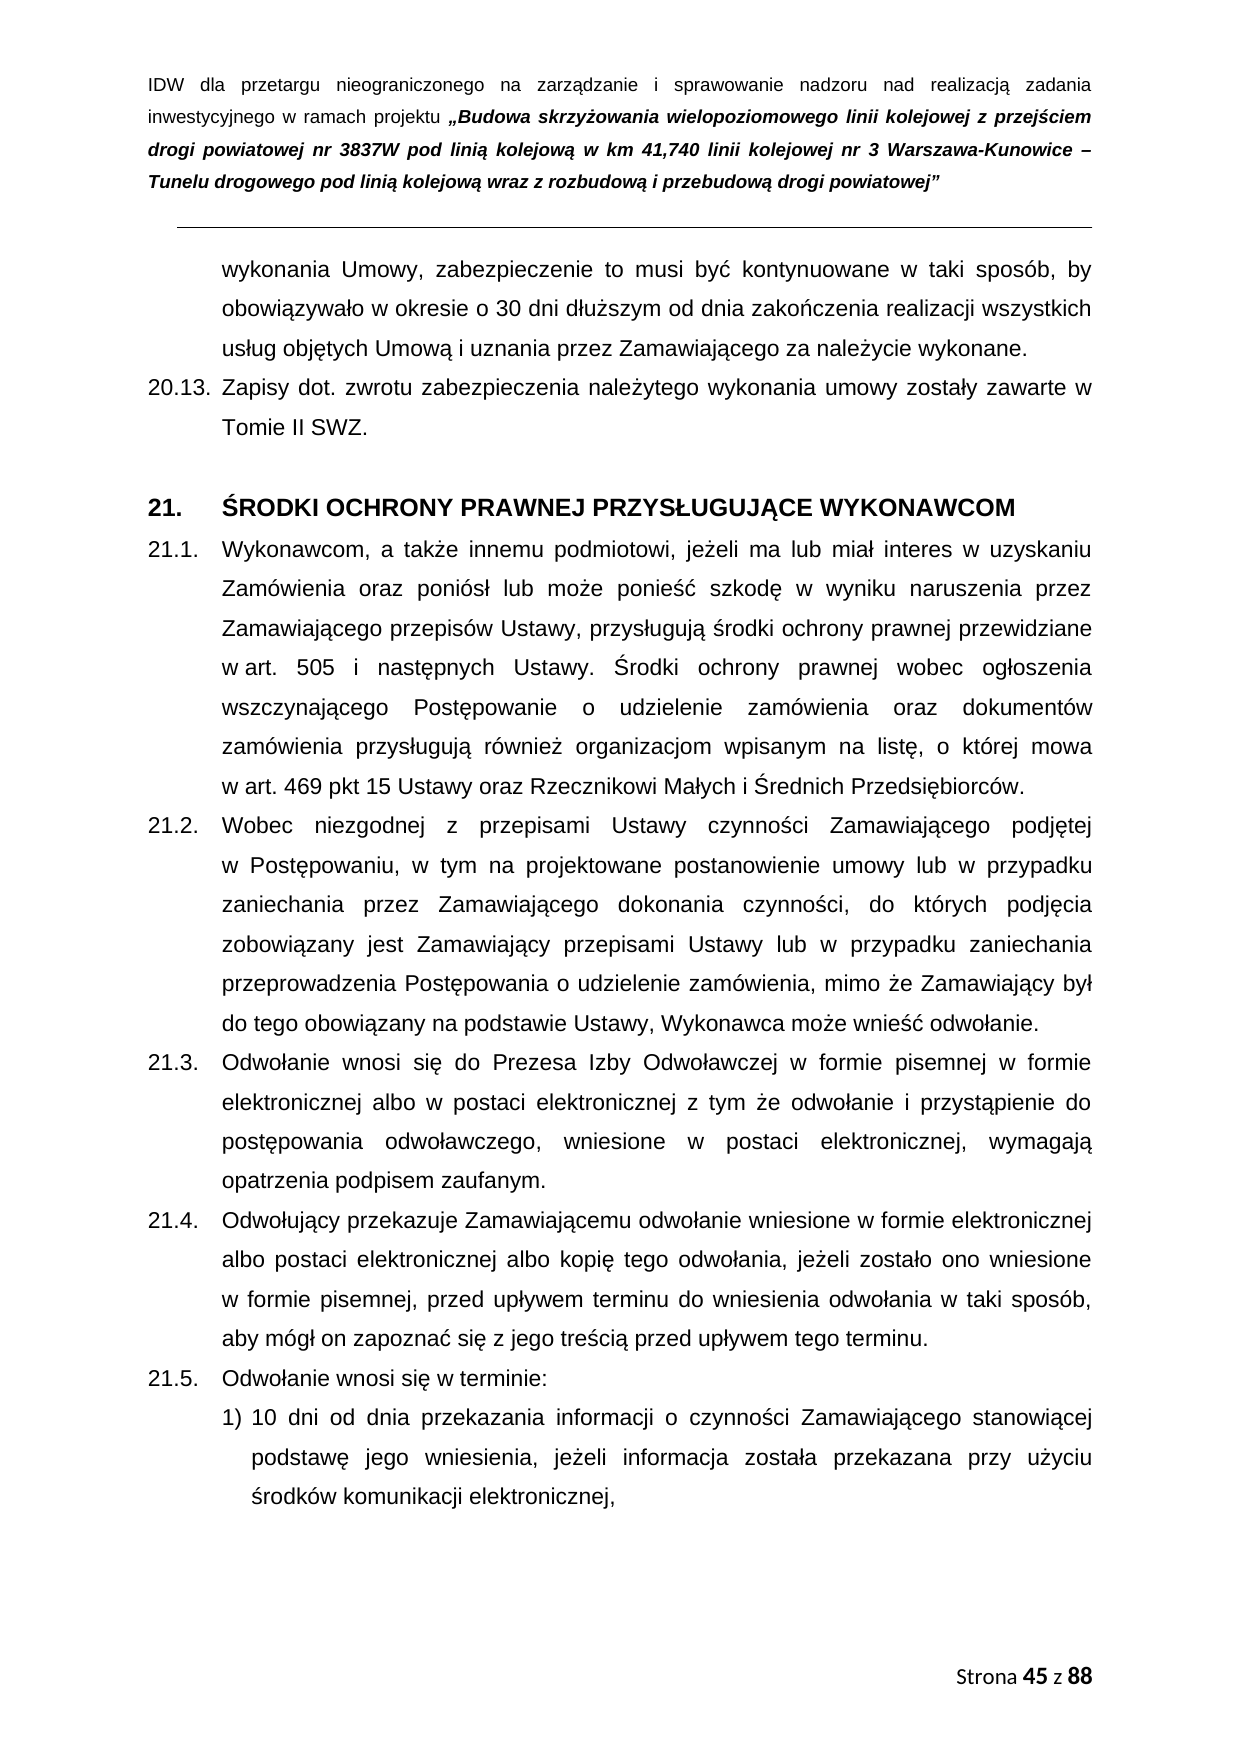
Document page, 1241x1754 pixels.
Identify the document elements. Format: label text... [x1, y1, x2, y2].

list Odwołanie wnosi się w terminie: [148, 1365, 1092, 1391]
list Wobec niezgodnej z przepisami Ustawy czynności Zamawiającego podjętej w Postępowaniu, w tym na projektowane postanowienie umowy lub w przypadku zaniechania przez Zamawiającego dokonania czynności, do których podjęcia zobowiązany jest Zamawiający przepisami Ustawy lub w przypadku zaniechania przeprowadzenia Postępowania o udzielenie zamówienia, mimo że Zamawiający był do tego obowiązany na podstawie Ustawy, Wykonawca może wnieść odwołanie. [148, 812, 1092, 1036]
list Wykonawcom, a także innemu podmiotowi, jeżeli ma lub miał interes w uzyskaniu Zamówienia oraz poniósł lub może ponieść szkodę w wyniku naruszenia przez Zamawiającego przepisów Ustawy, przysługują środki ochrony prawnej przewidziane w art. 505 i następnych Ustawy. Środki ochrony prawnej wobec ogłoszenia wszczynającego Postępowanie o udzielenie zamówienia oraz dokumentów zamówienia przysługują również organizacjom wpisanym na listę, o której mowa w art. 469 pkt 15 Ustawy oraz Rzecznikowi Małych i Średnich Przedsiębiorców. [148, 536, 1092, 799]
subtitle ŚRODKI OCHRONY PRAWNEJ PRZYSŁUGUJĄCE WYKONAWCOM [148, 493, 1092, 521]
list Zapisy dot. zwrotu zabezpieczenia należytego wykonania umowy zostały zawarte w Tomie II SWZ. [148, 374, 1092, 440]
list Odwołanie wnosi się do Prezesa Izby Odwoławczej w formie pisemnej w formie elektronicznej albo w postaci elektronicznej z tym że odwołanie i przystąpienie do postępowania odwoławczego, wniesione w postaci elektronicznej, wymagają opatrzenia podpisem zaufanym. [148, 1049, 1092, 1194]
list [148, 256, 1092, 361]
list 10 dni od dnia przekazania informacji o czynności Zamawiającego stanowiącej podstawę jego wniesienia, jeżeli informacja została przekazana przy użyciu środków komunikacji elektronicznej, [222, 1404, 1092, 1509]
list Odwołujący przekazuje Zamawiającemu odwołanie wniesione w formie elektronicznej albo postaci elektronicznej albo kopię tego odwołania, jeżeli zostało ono wniesione w formie pisemnej, przed upływem terminu do wniesienia odwołania w taki sposób, aby mógł on zapoznać się z jego treścią przed upływem tego terminu. [148, 1207, 1092, 1352]
